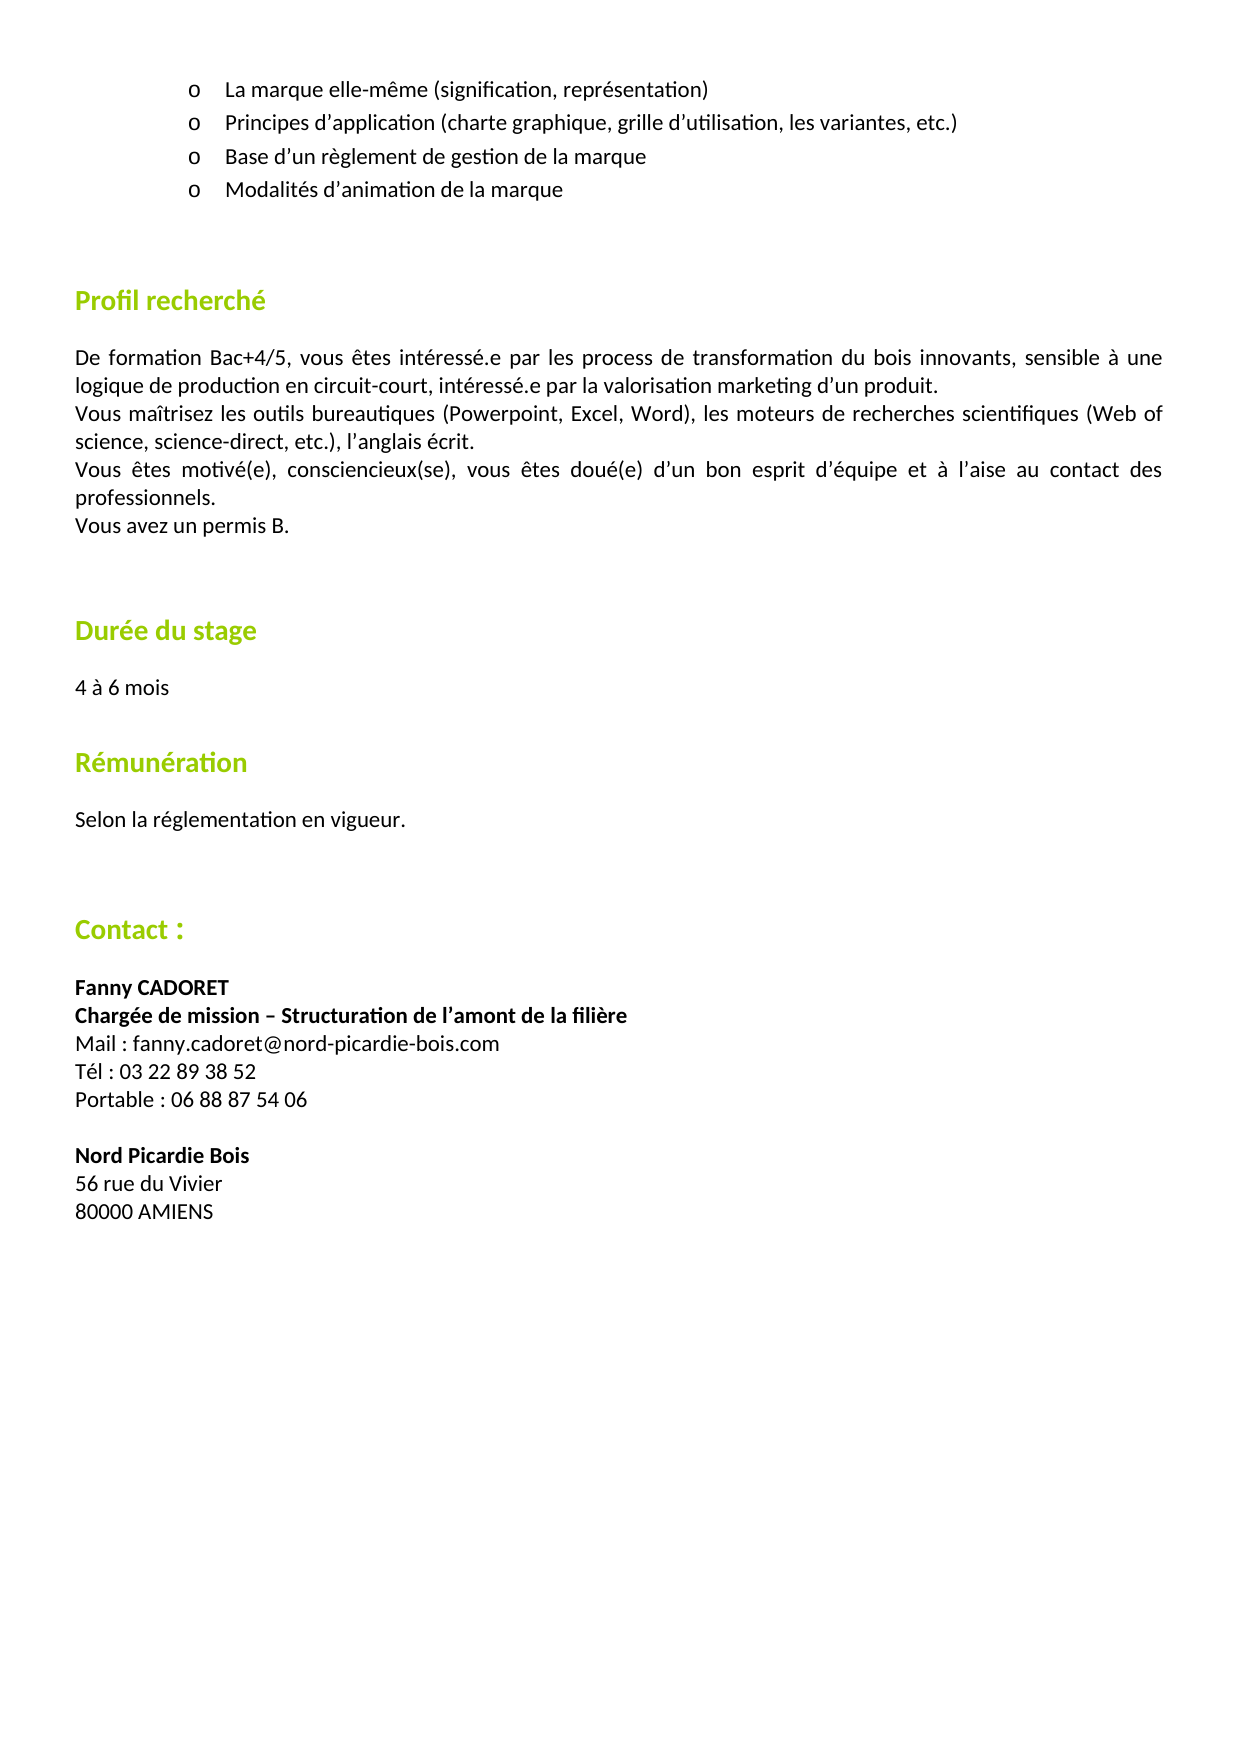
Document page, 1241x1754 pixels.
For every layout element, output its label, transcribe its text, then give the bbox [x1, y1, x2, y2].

subtitle Profil recherché [75, 282, 1165, 318]
list La marque elle-même (signification, représentation) [187, 75, 1165, 104]
text Mail : fanny.cadoret@nord-picardie-bois.com [75, 1029, 1165, 1057]
subtitle Contact : [75, 908, 1165, 948]
text Vous êtes motivé(e), consciencieux(se), vous êtes doué(e) d’un bon esprit d’équipe et à l’aise au contact des professionnels. [75, 455, 1165, 511]
text Fanny CADORET [75, 973, 1165, 1001]
text 4 à 6 mois [75, 673, 1165, 701]
text Selon la réglementation en vigueur. [75, 805, 1165, 833]
subtitle Rémunération [75, 744, 1165, 780]
list Base d’un règlement de gestion de la marque [187, 142, 1165, 171]
text Portable : 06 88 87 54 06 [75, 1085, 1165, 1113]
text Nord Picardie Bois [75, 1141, 1165, 1169]
list Principes d’application (charte graphique, grille d’utilisation, les variantes, etc.) [187, 108, 1165, 138]
text Vous avez un permis B. [75, 511, 1165, 539]
text Chargée de mission – Structuration de l’amont de la filière [75, 1001, 1165, 1029]
text De formation Bac+4/5, vous êtes intéressé.e par les process de transformation du bois innovants, sensible à une logique de production en circuit-court, intéressé.e par la valorisation marketing d’un produit. [75, 343, 1165, 399]
text 56 rue du Vivier [75, 1169, 1165, 1197]
text Tél : 03 22 89 38 52 [75, 1057, 1165, 1085]
subtitle Durée du stage [75, 612, 1165, 648]
text Vous maîtrisez les outils bureautiques (Powerpoint, Excel, Word), les moteurs de recherches scientifiques (Web of science, science-direct, etc.), l’anglais écrit. [75, 399, 1165, 455]
list Modalités d’animation de la marque [187, 176, 1165, 205]
text 80000 AMIENS [75, 1197, 1165, 1225]
